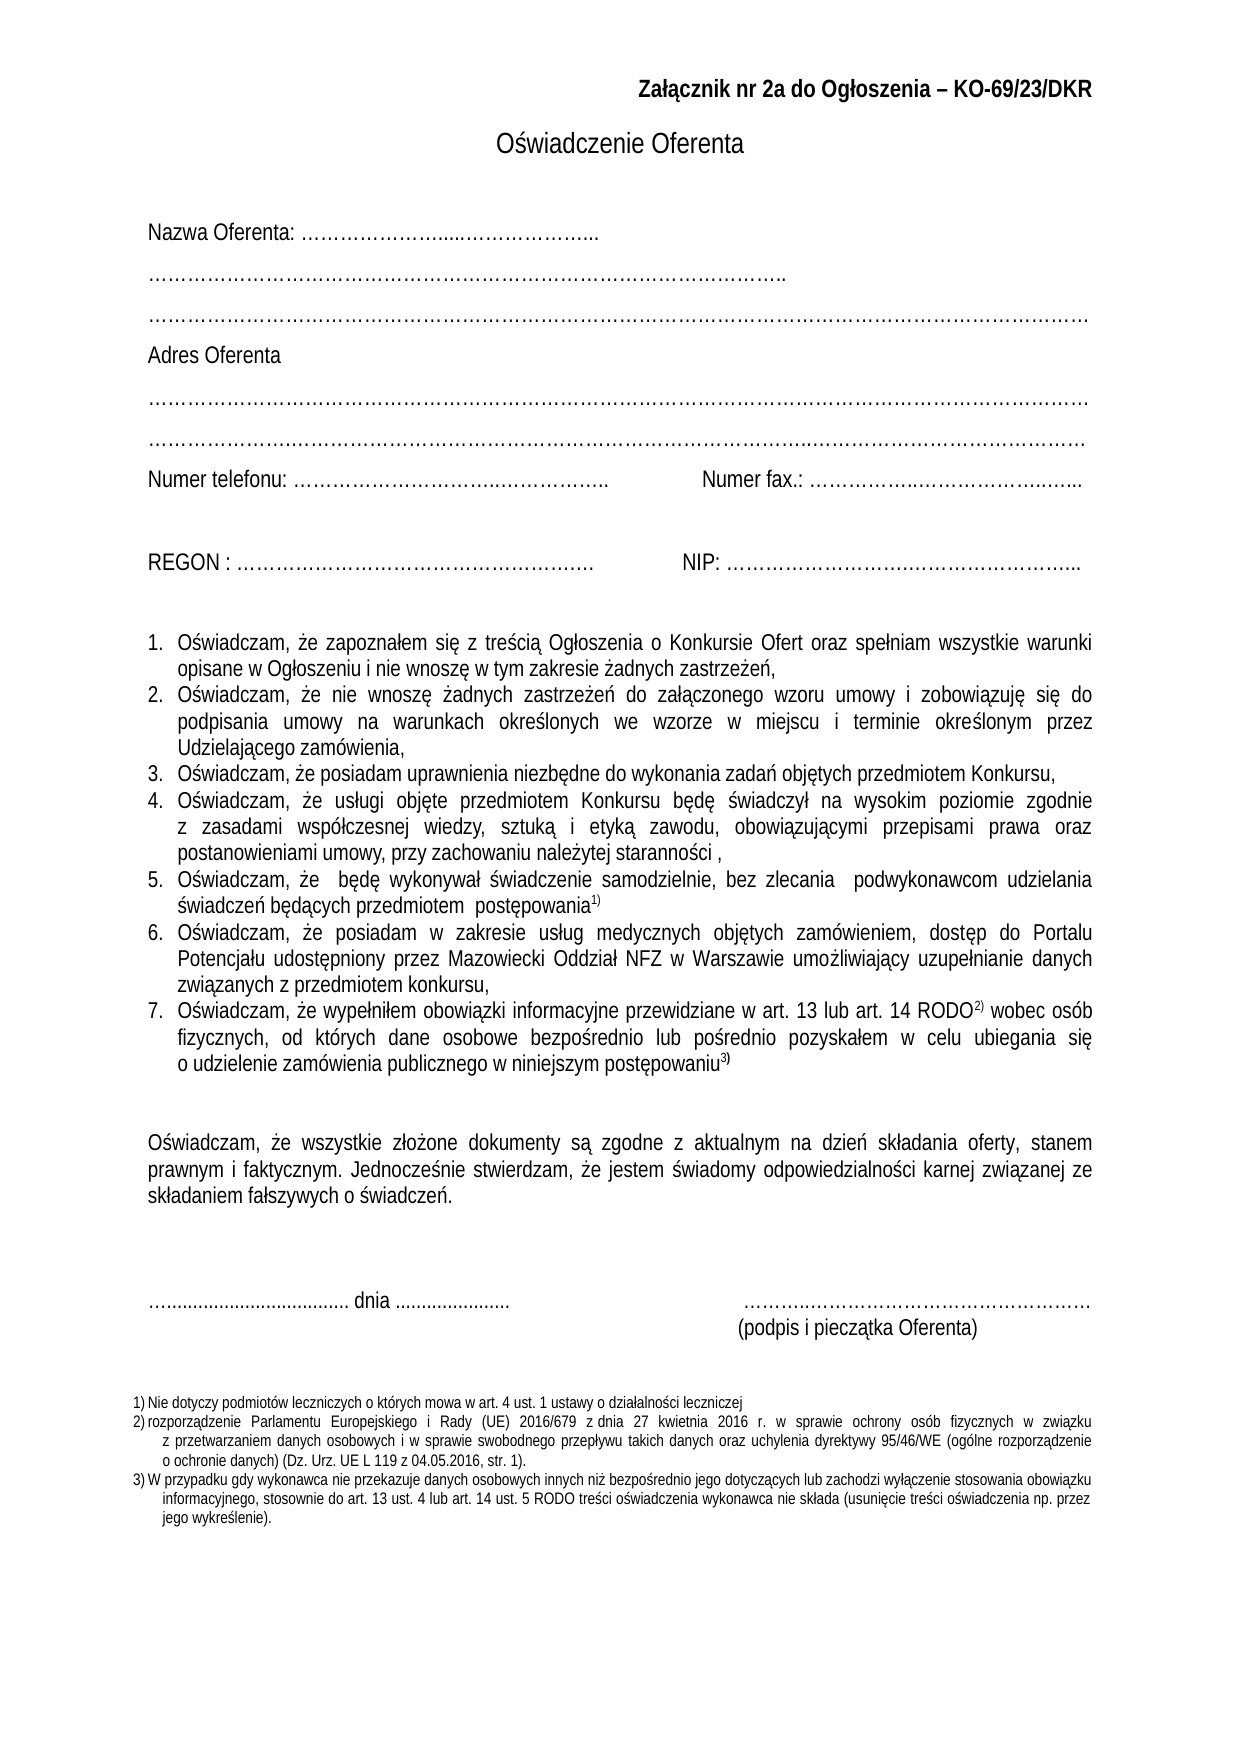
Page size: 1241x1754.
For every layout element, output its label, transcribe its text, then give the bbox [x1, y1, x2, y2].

text Nazwa Oferenta: ………………….....………………...…………………………………………………………………………………….. [148, 218, 1093, 287]
text ……………………………………………………………………………………………………………………………… [148, 300, 1093, 328]
list Oświadczam, że będę wykonywał świadczenie samodzielnie, bez zlecania podwykonawcom udzielania świadczeń będących przedmiotem postępowania1) [148, 866, 1093, 918]
list rozporządzenie Parlamentu Europejskiego i Rady (UE) 2016/679 z dnia 27 kwietnia 2016 r. w sprawie ochrony osób fizycznych w związku z przetwarzaniem danych osobowych i w sprawie swobodnego przepływu takich danych oraz uchylenia dyrektywy 95/46/WE (ogólne rozporządzenie o ochronie danych) (Dz. Urz. UE L 119 z 04.05.2016, str. 1). [133, 1412, 1093, 1469]
text …................................... dnia ...................... ………..……………………………………… [148, 1287, 1093, 1314]
list Oświadczam, że wypełniłem obowiązki informacyjne przewidziane w art. 13 lub art. 14 RODO2) wobec osób fizycznych, od których dane osobowe bezpośrednio lub pośrednio pozyskałem w celu ubiegania się o udzielenie zamówienia publicznego w niniejszym postępowaniu3) [148, 997, 1093, 1077]
list W przypadku gdy wykonawca nie przekazuje danych osobowych innych niż bezpośrednio jego dotyczących lub zachodzi wyłączenie stosowania obowiązku informacyjnego, stosownie do art. 13 ust. 4 lub art. 14 ust. 5 RODO treści oświadczenia wykonawca nie składa (usunięcie treści oświadczenia np. przez jego wykreślenie). [133, 1469, 1093, 1527]
text (podpis i pieczątka Oferenta) [148, 1314, 1093, 1340]
text REGON : …………………………………………….… NIP: ……………………….……………………... [148, 548, 1093, 575]
list Oświadczam, że nie wnoszę żadnych zastrzeżeń do załączonego wzoru umowy i zobowiązuję się do podpisania umowy na warunkach określonych we wzorze w miejscu i terminie określonym przez Udzielającego zamówienia, [148, 681, 1093, 760]
text Adres Oferenta ………………………………………………………………………………………………………………………………………………….……………………………………………………………………..…………………………………… [148, 342, 1093, 452]
list Oświadczam, że zapoznałem się z treścią Ogłoszenia o Konkursie Ofert oraz spełniam wszystkie warunki opisane w Ogłoszeniu i nie wnoszę w tym zakresie żadnych zastrzeżeń, [148, 628, 1093, 681]
text Numer telefonu: …………………………..…………….. Numer fax.: ……………..………………..…... [148, 465, 1093, 493]
list Nie dotyczy podmiotów leczniczych o których mowa w art. 4 ust. 1 ustawy o działalności leczniczej [133, 1393, 1093, 1412]
text Oświadczenie Oferenta [148, 126, 1093, 160]
list Oświadczam, że usługi objęte przedmiotem Konkursu będę świadczył na wysokim poziomie zgodnie z zasadami współczesnej wiedzy, sztuką i etyką zawodu, obowiązującymi przepisami prawa oraz postanowieniami umowy, przy zachowaniu należytej staranności , [148, 787, 1093, 866]
list Oświadczam, że posiadam uprawnienia niezbędne do wykonania zadań objętych przedmiotem Konkursu, [148, 760, 1093, 787]
text Oświadczam, że wszystkie złożone dokumenty są zgodne z aktualnym na dzień składania oferty, stanem prawnym i faktycznym. Jednocześnie stwierdzam, że jestem świadomy odpowiedzialności karnej związanej ze składaniem fałszywych o świadczeń. [148, 1129, 1093, 1208]
list Oświadczam, że posiadam w zakresie usług medycznych objętych zamówieniem, dostęp do Portalu Potencjału udostępniony przez Mazowiecki Oddział NFZ w Warszawie umożliwiający uzupełnianie danych związanych z przedmiotem konkursu, [148, 918, 1093, 997]
